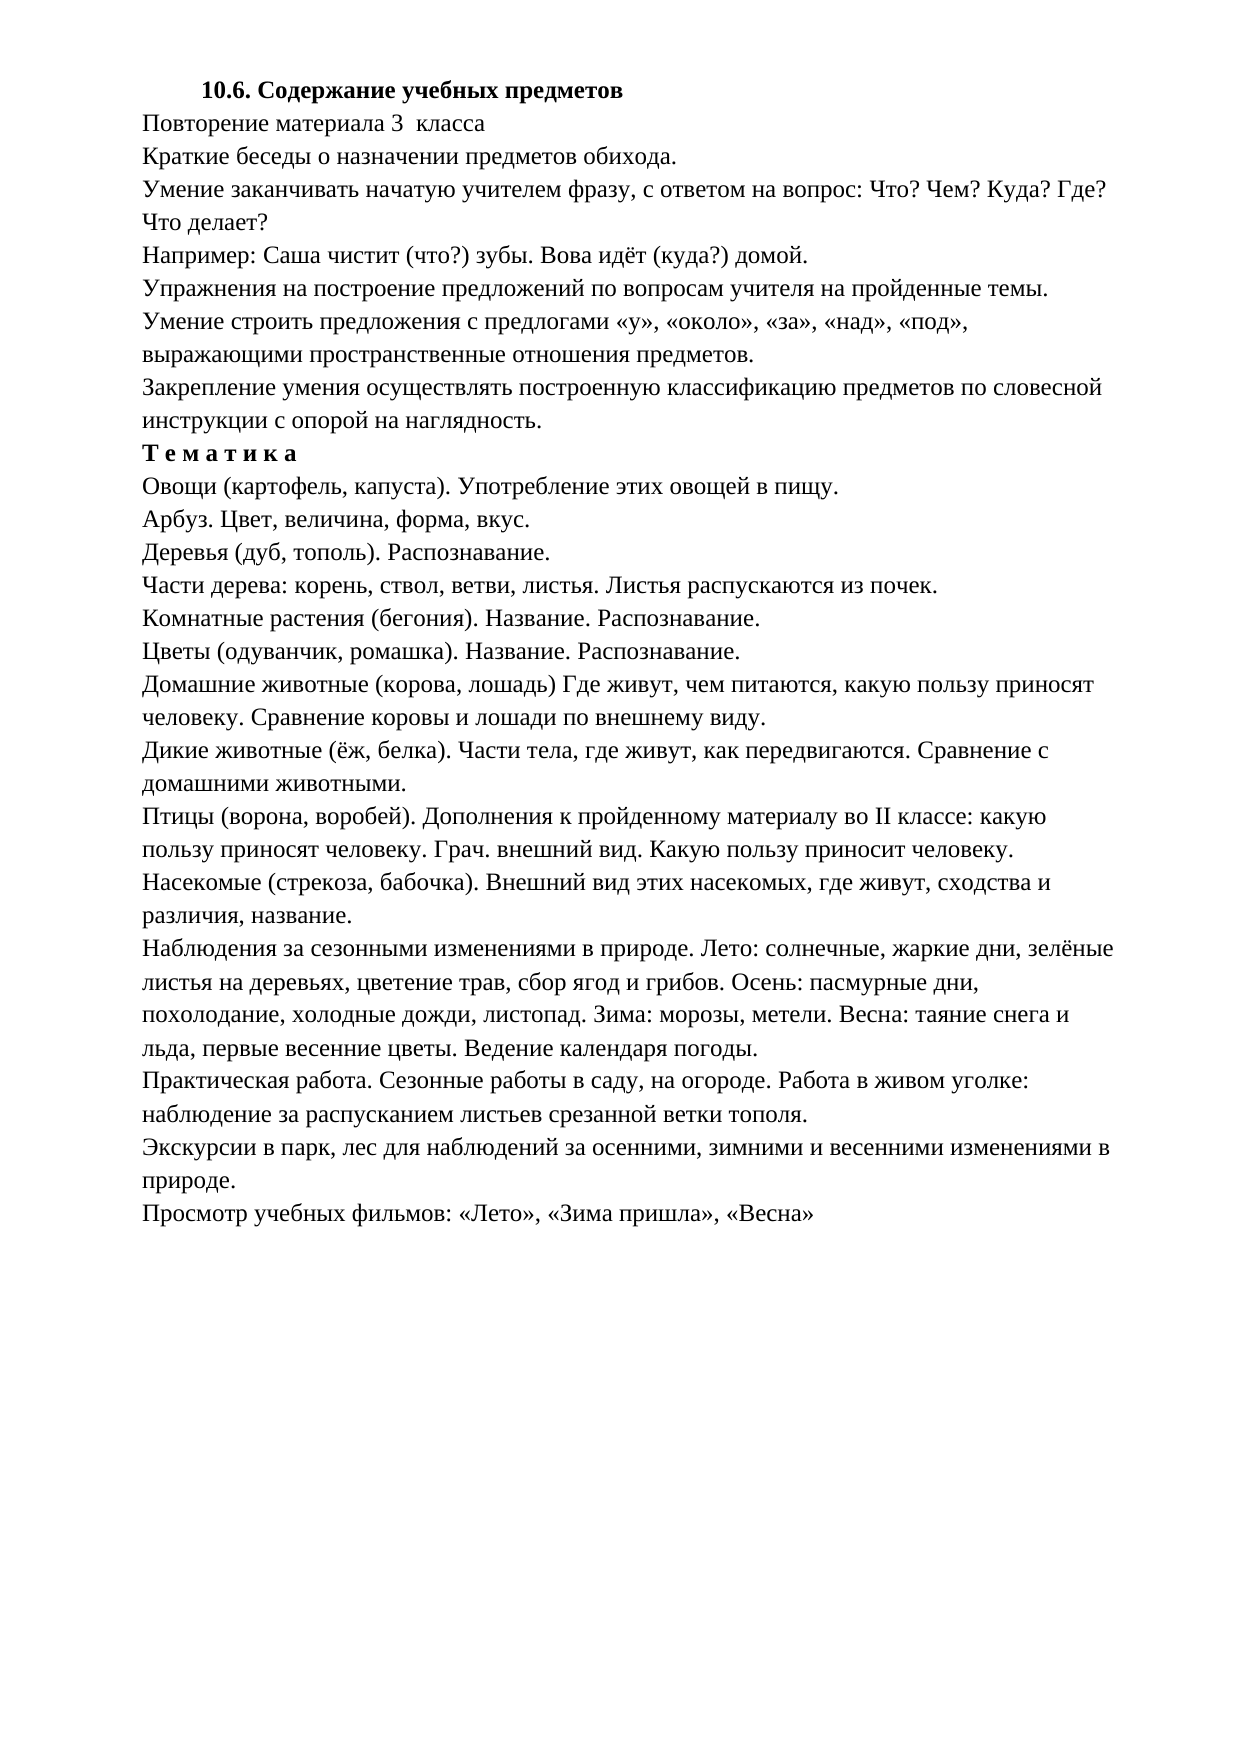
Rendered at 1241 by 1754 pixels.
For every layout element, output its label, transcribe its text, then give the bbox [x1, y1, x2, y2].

text Просмотр учебных фильмов: «Лето», «Зима пришла», «Весна» [142, 1198, 1122, 1226]
text Домашние животные (корова, лошадь) Где живут, чем питаются, какую пользу приносят человеку. Сравнение коровы и лошади по внешнему виду. [142, 669, 1122, 731]
text Краткие беседы о назначении предметов обихода. [142, 141, 1122, 170]
text Умение строить предложения с предлогами «у», «около», «за», «над», «под», выражающими пространственные отношения предметов. [142, 306, 1122, 368]
text 10.6. Содержание учебных предметов [201, 75, 1122, 104]
text Т е м а т и к а [142, 438, 1122, 467]
text Насекомые (стрекоза, бабочка). Внешний вид этих насекомых, где живут, сходства и различия, название. [142, 867, 1122, 929]
text Практическая работа. Сезонные работы в саду, на огороде. Работа в живом уголке: наблюдение за распусканием листьев срезанной ветки тополя. [142, 1066, 1122, 1127]
text Упражнения на построение предложений по вопросам учителя на пройденные темы. [142, 273, 1122, 302]
text Птицы (ворона, воробей). Дополнения к пройденному материалу во II классе: какую пользу приносят человеку. Грач. внешний вид. Какую пользу приносит человеку. [142, 801, 1122, 863]
text Экскурсии в парк, лес для наблюдений за осенними, зимними и весенними изменениями в природе. [142, 1132, 1122, 1193]
text Повторение материала 3 класса [142, 108, 1122, 137]
text Дикие животные (ёж, белка). Части тела, где живут, как передвигаются. Сравнение с домашними животными. [142, 735, 1122, 797]
text Закрепление умения осуществлять построенную классификацию предметов по словесной инструкции с опорой на наглядность. [142, 372, 1122, 434]
text Наблюдения за сезонными изменениями в природе. Лето: солнечные, жаркие дни, зелёные листья на деревьях, цветение трав, сбор ягод и грибов. Осень: пасмурные дни, похолодание, холодные дожди, листопад. Зима: морозы, метели. Весна: таяние снега и льда, первые весенние цветы. Ведение календаря погоды. [142, 933, 1122, 1061]
text Умение заканчивать начатую учителем фразу, с ответом на вопрос: Что? Чем? Куда? Где? Что делает? [142, 174, 1122, 236]
text Части дерева: корень, ствол, ветви, листья. Листья распускаются из почек. [142, 570, 1122, 599]
text Комнатные растения (бегония). Название. Распознавание. [142, 603, 1122, 632]
text Арбуз. Цвет, величина, форма, вкус. [142, 504, 1122, 533]
text Деревья (дуб, тополь). Распознавание. [142, 537, 1122, 566]
text Например: Саша чистит (что?) зубы. Вова идёт (куда?) домой. [142, 240, 1122, 269]
text Цветы (одуванчик, ромашка). Название. Распознавание. [142, 636, 1122, 665]
text Овощи (картофель, капуста). Употребление этих овощей в пищу. [142, 471, 1122, 500]
